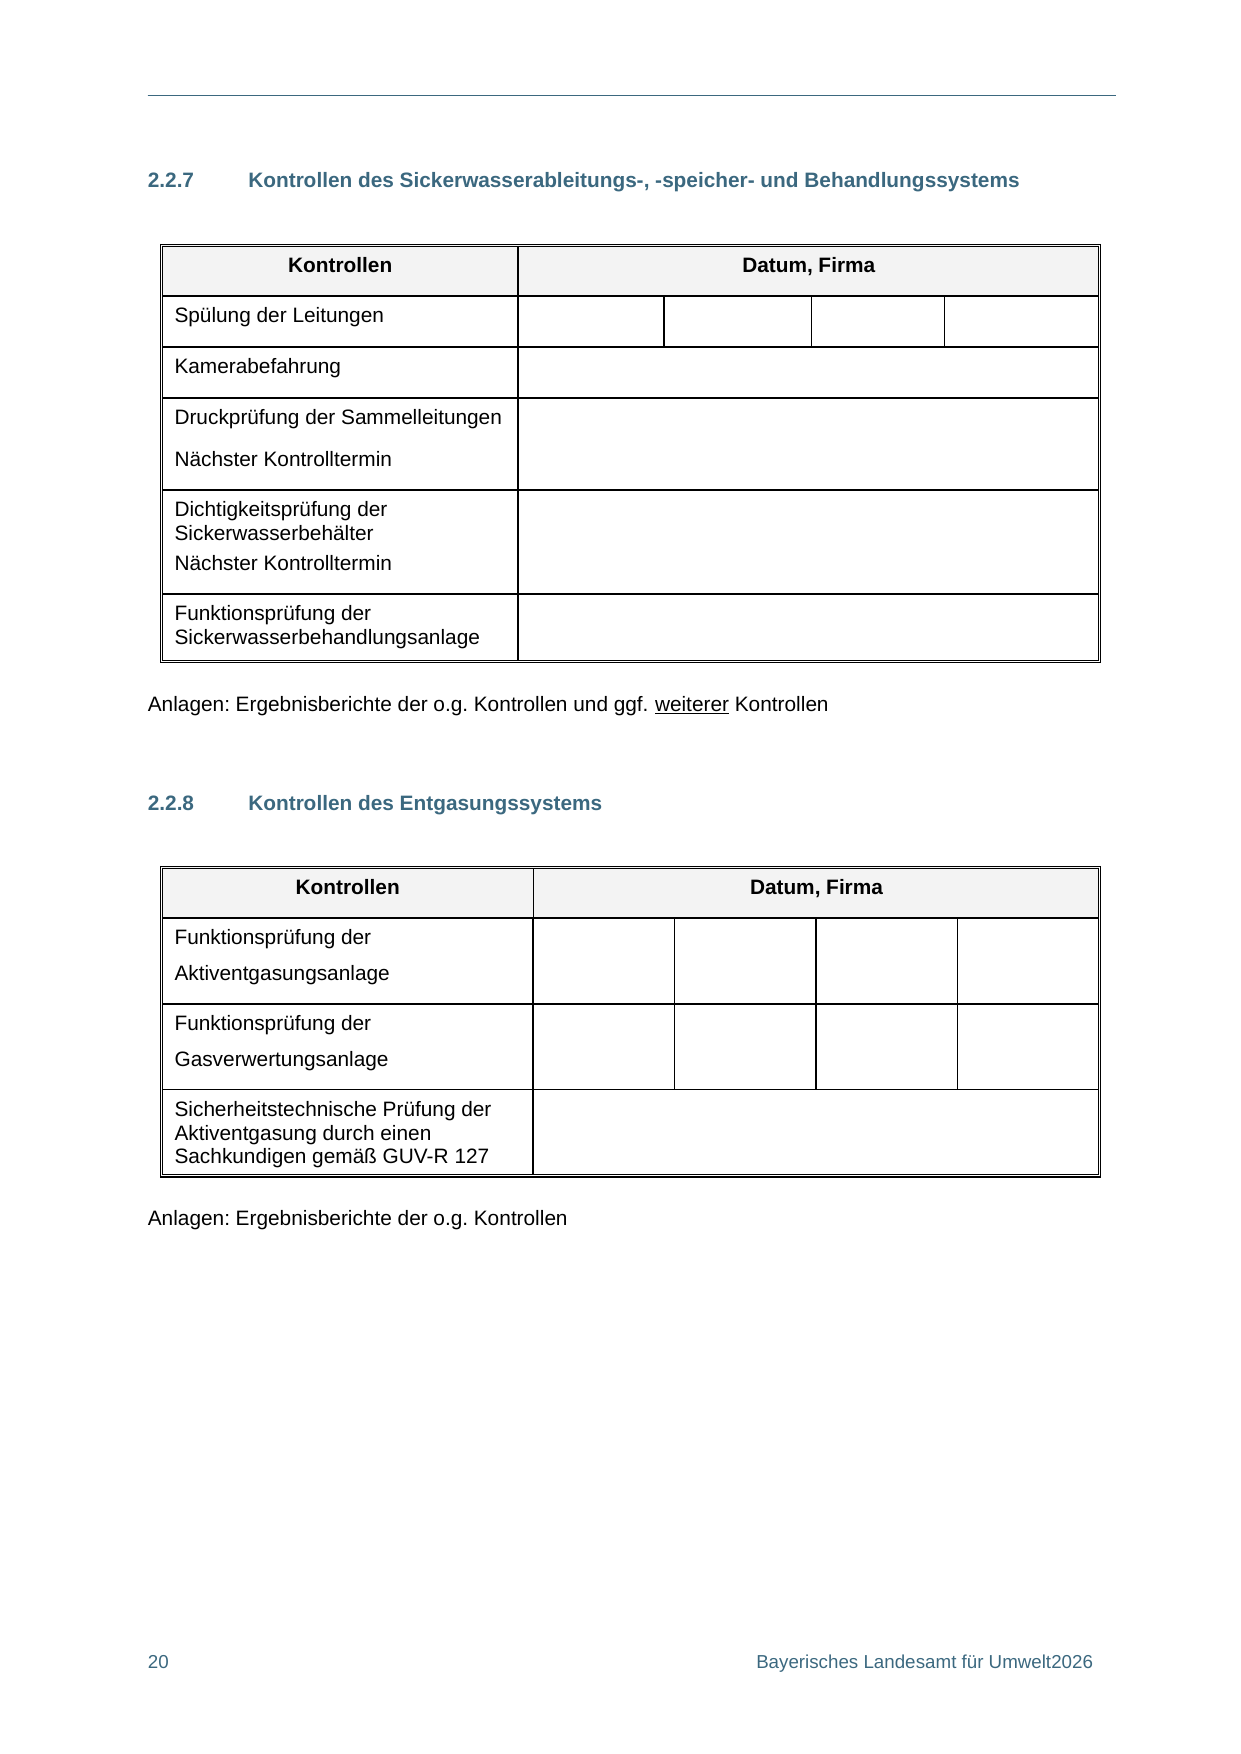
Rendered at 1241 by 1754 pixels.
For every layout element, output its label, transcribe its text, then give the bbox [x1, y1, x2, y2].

table_cell [817, 919, 957, 1003]
table_cell [519, 297, 663, 346]
table_header Kontrollen [163, 869, 533, 917]
text Anlagen: Ergebnisberichte der o.g. Kontrollen und ggf. weiterer Kontrollen [148, 663, 1116, 716]
table_cell [665, 297, 811, 346]
table_header Kontrollen [163, 247, 517, 295]
subtitle Kontrollen des Entgasungssystems [148, 791, 1116, 815]
table_cell [812, 297, 944, 346]
table_cell [519, 491, 1098, 593]
subtitle Kontrollen des Sickerwasserableitungs-, -speicher- und Behandlungssystems [148, 168, 1116, 192]
table_cell Funktionsprüfung der Sickerwasserbehandlungsanlage [163, 595, 517, 660]
table_cell Druckprüfung der Sammelleitungen Nächster Kontrolltermin [163, 399, 517, 489]
table_cell Sicherheitstechnische Prüfung der Aktiventgasung durch einen Sachkundigen gemäß GUV-R 127 [163, 1090, 532, 1174]
table_cell [534, 1005, 674, 1089]
table_cell [519, 399, 1098, 489]
table_header Datum, Firma [519, 247, 1098, 295]
table_cell [534, 919, 674, 1003]
table_cell [534, 1090, 1098, 1174]
table_header Datum, Firma [534, 869, 1098, 917]
table_cell [958, 919, 1098, 1003]
table_cell Spülung der Leitungen [163, 297, 517, 346]
table_cell [945, 297, 1098, 346]
table_cell [958, 1005, 1098, 1089]
table_cell Kamerabefahrung [163, 348, 517, 397]
table_cell [675, 919, 815, 1003]
table_cell Dichtigkeitsprüfung der Sickerwasserbehälter Nächster Kontrolltermin [163, 491, 517, 593]
table_cell [519, 348, 1098, 397]
table_cell [519, 595, 1098, 660]
table_cell Funktionsprüfung der Gasverwertungsanlage [163, 1005, 532, 1089]
table_cell [817, 1005, 957, 1089]
table_cell Funktionsprüfung der Aktiventgasungsanlage [163, 919, 532, 1003]
text Anlagen: Ergebnisberichte der o.g. Kontrollen [148, 1177, 1116, 1230]
table_cell [675, 1005, 815, 1089]
